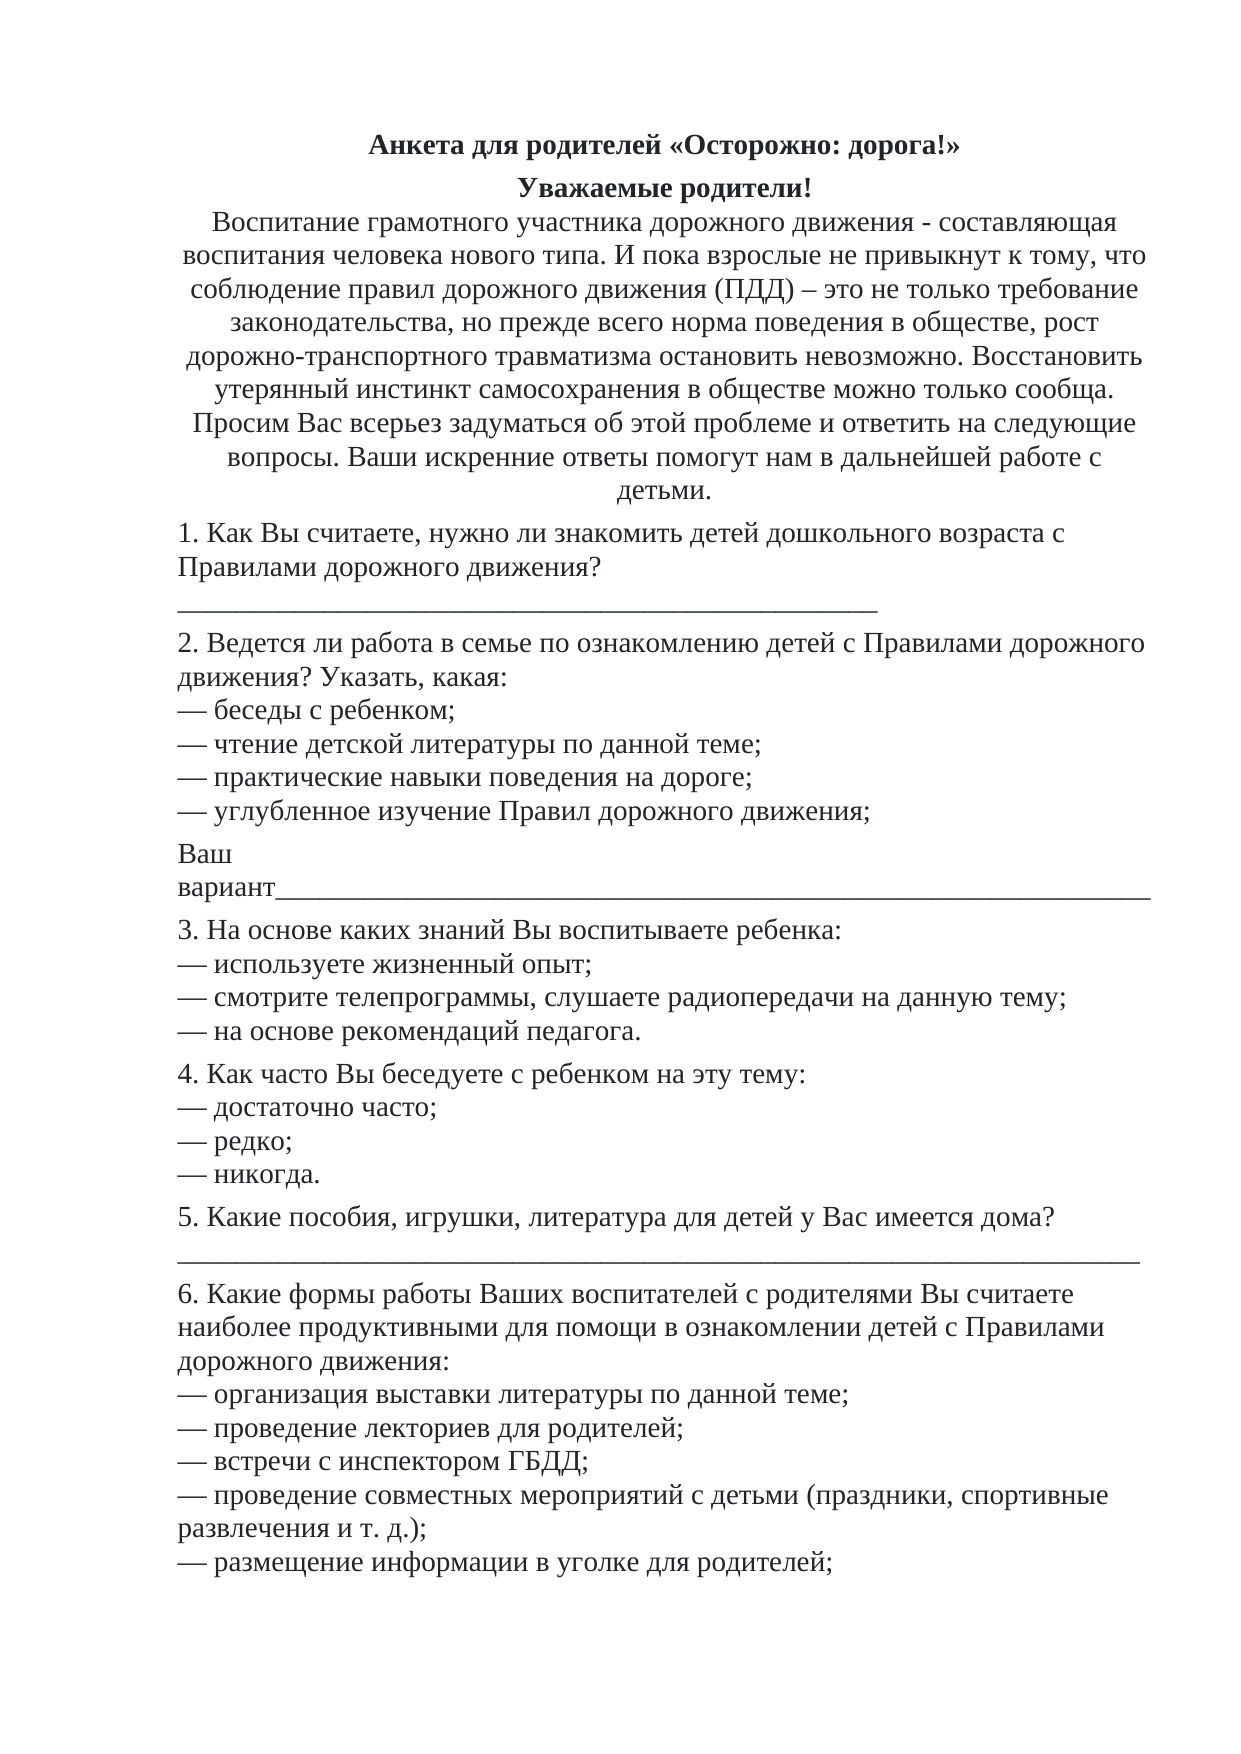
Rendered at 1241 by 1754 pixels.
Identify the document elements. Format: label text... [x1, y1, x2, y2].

text 5. Какие пособия, игрушки, литература для детей у Вас имеется дома? __________________________________________________________________ [177, 1199, 1152, 1266]
text 3. На основе каких знаний Вы воспитываете ребенка: — используете жизненный опыт; — смотрите телепрограммы, слушаете радиопередачи на данную тему; — на основе рекомендаций педагога. [177, 912, 1152, 1046]
text 2. Ведется ли работа в семье по ознакомлению детей с Правилами дорожного движения? Указать, какая: — беседы с ребенком; — чтение детской литературы по данной теме; — практические навыки поведения на дороге; — углубленное изучение Правил дорожного движения; [177, 625, 1152, 826]
text 1. Как Вы считаете, нужно ли знакомить детей дошкольного возраста с Правилами дорожного движения?________________________________________________ [177, 515, 1152, 616]
text Анкета для родителей «Осторожно: дорога!» [177, 127, 1152, 161]
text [177, 1276, 1152, 1578]
text Ваш вариант____________________________________________________________ [177, 836, 1152, 903]
text Уважаемые родители! Воспитание грамотного участника дорожного движения - составляющая воспитания человека нового типа. И пока взрослые не привыкнут к тому, что соблюдение правил дорожного движения (ПДД) – это не только требование законодательства, но прежде всего норма поведения в обществе, рост дорожно-транспортного травматизма остановить невозможно. Восстановить утерянный инстинкт самосохранения в обществе можно только сообща. Просим Вас всерьез задуматься об этой проблеме и ответить на следующие вопросы. Ваши искренние ответы помогут нам в дальнейшей работе с детьми. [177, 170, 1152, 506]
text 4. Как часто Вы беседуете с ребенком на эту тему: — достаточно часто; — редко; — никогда. [177, 1056, 1152, 1190]
